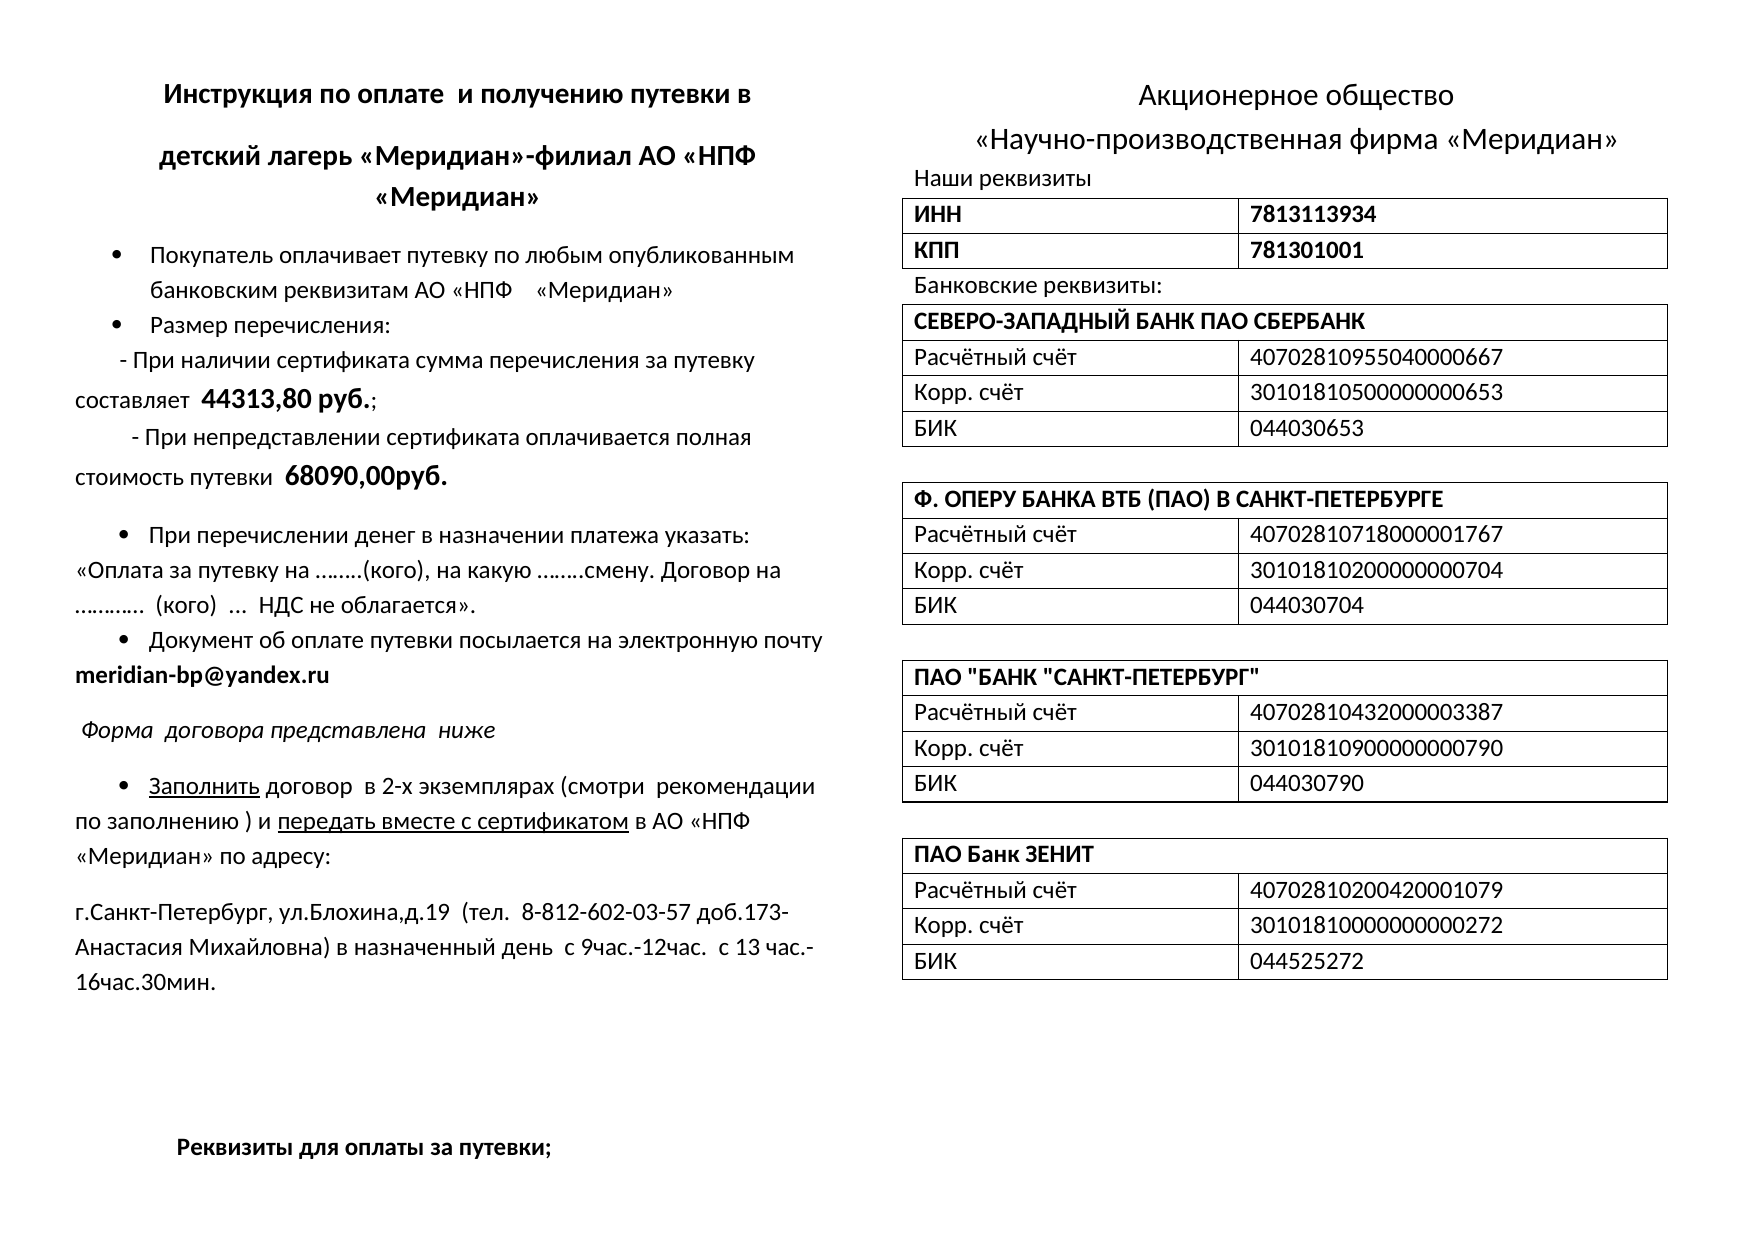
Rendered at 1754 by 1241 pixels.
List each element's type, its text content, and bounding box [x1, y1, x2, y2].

text Форма договора представлена ниже [75, 715, 840, 745]
table_cell Расчётный счёт [903, 696, 1238, 731]
text детский лагерь «Меридиан»-филиал АО «НПФ «Меридиан» [75, 137, 840, 213]
text Акционерное общество [914, 75, 1679, 113]
text Реквизиты для оплаты за путевки; [75, 1131, 840, 1162]
list При перечислении денег в назначении платежа указать: «Оплата за путевку на ……..(кого), на какую ……..смену. Договор на ………… (кого) ... НДС не облагается». [75, 519, 840, 619]
table_cell 30101810200000000704 [1239, 554, 1667, 588]
text - При наличии сертификата сумма перечисления за путевку составляет 44313,80 руб.; [75, 344, 840, 416]
text Банковские реквизиты: [914, 269, 1679, 300]
table_header ПАО Банк ЗЕНИТ [903, 839, 1667, 873]
table_header ИНН [903, 199, 1238, 233]
list Размер перечисления: [112, 309, 840, 340]
table_cell Расчётный счёт [903, 874, 1238, 908]
table_cell 30101810500000000653 [1239, 376, 1667, 411]
text г.Санкт-Петербург, ул.Блохина,д.19 (тел. 8-812-602-03-57 доб.173- Анастасия Михайловна) в назначенный день с 9час.-12час. с 13 час.-16час.30мин. [75, 896, 840, 997]
table_cell 40702810955040000667 [1239, 341, 1667, 375]
table_cell Расчётный счёт [903, 341, 1238, 375]
table_cell Корр. счёт [903, 554, 1238, 588]
table_cell 044030704 [1239, 589, 1667, 624]
table_cell 044030653 [1239, 412, 1667, 446]
table_cell БИК [903, 945, 1238, 979]
table_header СЕВЕРО-ЗАПАДНЫЙ БАНК ПАО СБЕРБАНК [903, 305, 1667, 340]
text Инструкция по оплате и получению путевки в [75, 75, 840, 111]
table_cell Расчётный счёт [903, 519, 1238, 553]
table_cell 40702810432000003387 [1239, 696, 1667, 731]
table_header 7813113934 [1239, 199, 1667, 233]
table_cell Корр. счёт [903, 909, 1238, 944]
table_cell 044525272 [1239, 945, 1667, 979]
table_cell 40702810718000001767 [1239, 519, 1667, 553]
text Наши реквизиты [914, 162, 1679, 193]
text - При непредставлении сертификата оплачивается полная стоимость путевки 68090,00руб. [75, 421, 840, 493]
text «Научно-производственная фирма «Меридиан» [914, 119, 1679, 157]
table_cell Корр. счёт [903, 376, 1238, 411]
table_cell КПП [903, 234, 1238, 268]
table_cell БИК [903, 589, 1238, 624]
list Покупатель оплачивает путевку по любым опубликованным банковским реквизитам АО «НПФ «Меридиан» [112, 239, 840, 305]
table_cell 30101810900000000790 [1239, 732, 1667, 766]
table_cell БИК [903, 412, 1238, 446]
table_cell 40702810200420001079 [1239, 874, 1667, 908]
table_cell 781301001 [1239, 234, 1667, 268]
table_cell 044030790 [1239, 767, 1667, 801]
list Заполнить договор в 2-х экземплярах (смотри рекомендации по заполнению ) и передать вместе с сертификатом в АО «НПФ «Меридиан» по адресу: [75, 771, 840, 871]
table_cell 30101810000000000272 [1239, 909, 1667, 944]
table_header ПАО "БАНК "САНКТ-ПЕТЕРБУРГ" [903, 661, 1667, 695]
table_header Ф. ОПЕРУ БАНКА ВТБ (ПАО) В САНКТ-ПЕТЕРБУРГЕ [903, 483, 1667, 517]
table_cell БИК [903, 767, 1238, 801]
list Документ об оплате путевки посылается на электронную почту meridian-bp@yandex.ru [75, 624, 840, 689]
table_cell Корр. счёт [903, 732, 1238, 766]
